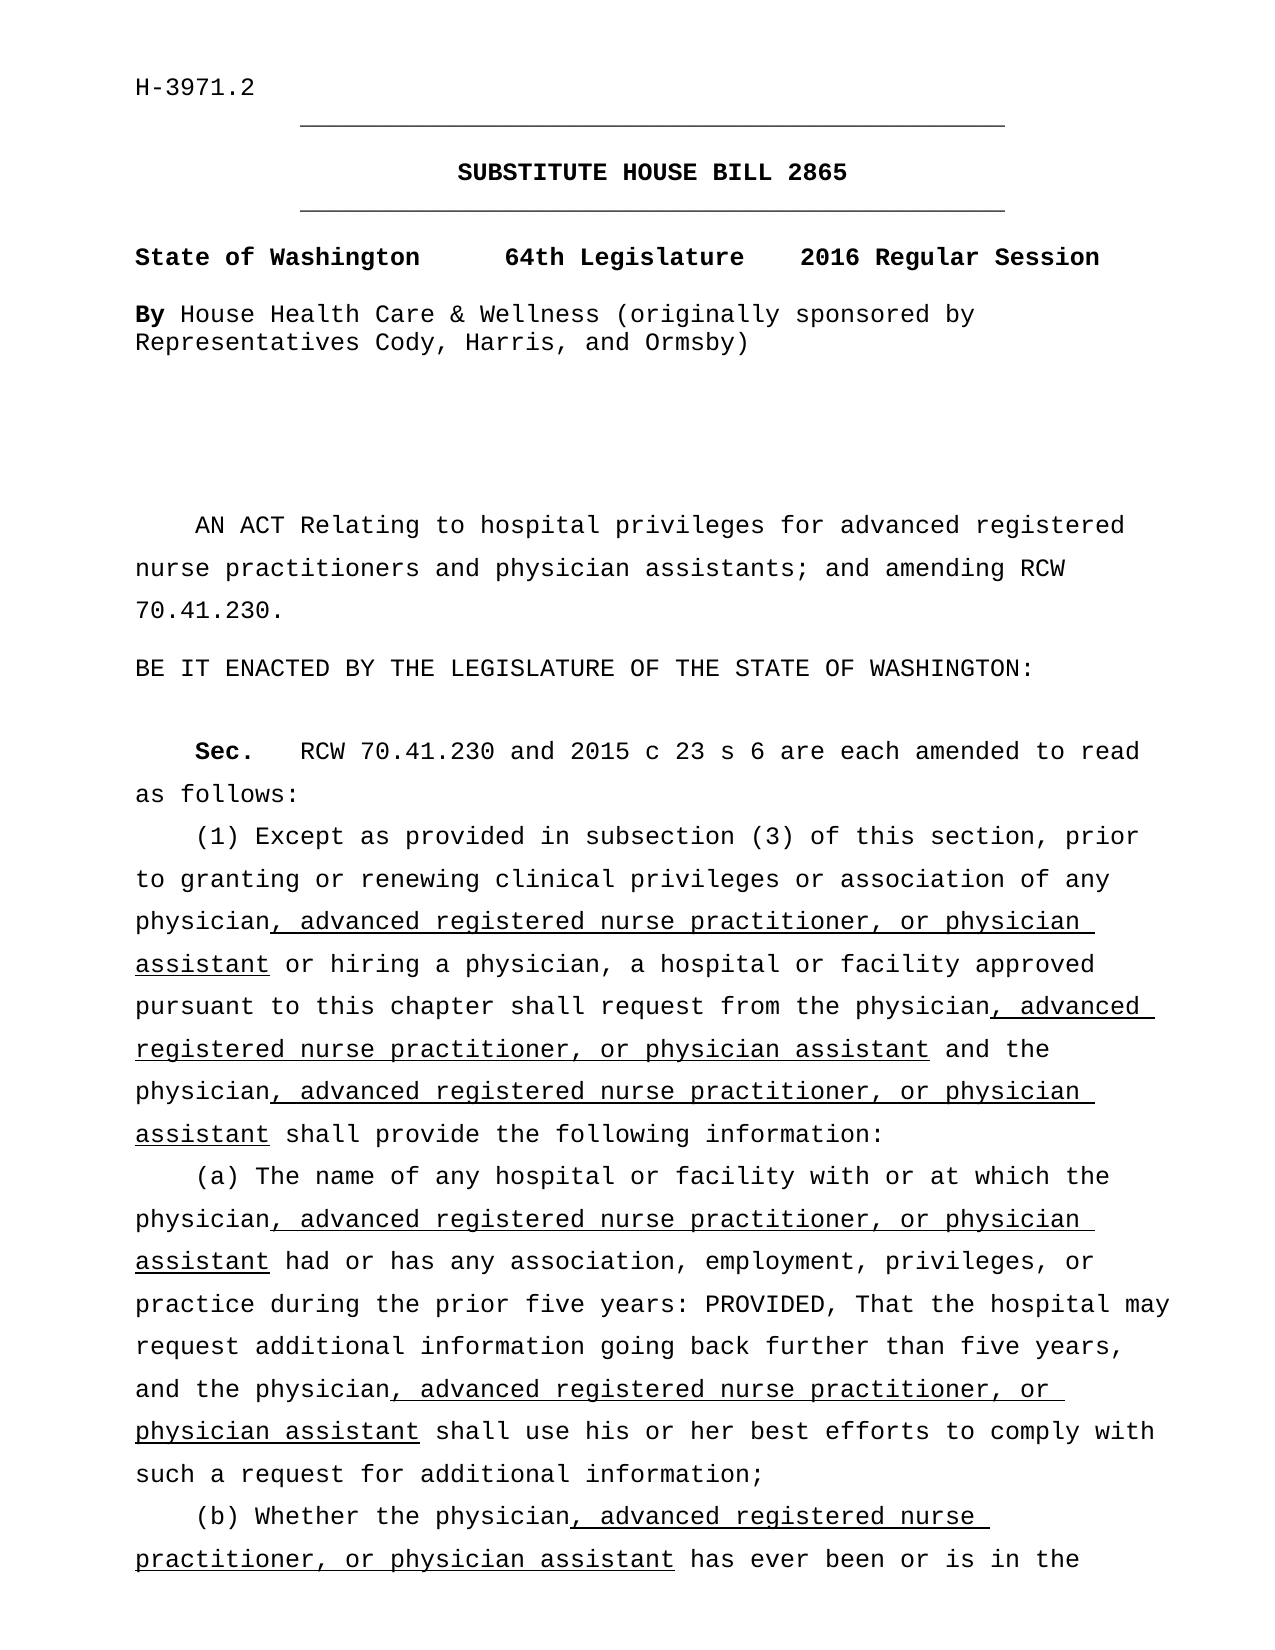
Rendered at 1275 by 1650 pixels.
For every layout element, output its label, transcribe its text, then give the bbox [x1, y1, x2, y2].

text BE IT ENACTED BY THE LEGISLATURE OF THE STATE OF WASHINGTON: [135, 656, 1170, 684]
text _______________________________________________ [135, 103, 1170, 132]
text By House Health Care & Wellness (originally sponsored by Representatives Cody, Harris, and Ormsby) [135, 302, 1170, 358]
text Sec. RCW 70.41.230 and 2015 c 23 s 6 are each amended to read as follows: [135, 726, 1170, 811]
text (1) Except as provided in subsection (3) of this section, prior to granting or renewing clinical privileges or association of any physician, advanced registered nurse practitioner, or physician assistant or hiring a physician, a hospital or facility approved pursuant to this chapter shall request from the physician, advanced registered nurse practitioner, or physician assistant and the physician, advanced registered nurse practitioner, or physician assistant shall provide the following information: [135, 811, 1170, 1151]
text State of Washington 64th Legislature 2016 Regular Session [135, 245, 1170, 273]
text _______________________________________________ [135, 188, 1170, 217]
text (a) The name of any hospital or facility with or at which the physician, advanced registered nurse practitioner, or physician assistant had or has any association, employment, privileges, or practice during the prior five years: PROVIDED, That the hospital may request additional information going back further than five years, and the physician, advanced registered nurse practitioner, or physician assistant shall use his or her best efforts to comply with such a request for additional information; [135, 1151, 1170, 1491]
text H-3971.2 [135, 75, 1170, 103]
text SUBSTITUTE HOUSE BILL 2865 [135, 160, 1170, 188]
text AN ACT Relating to hospital privileges for advanced registered nurse practitioners and physician assistants; and amending RCW 70.41.230. [135, 500, 1170, 627]
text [135, 1491, 1170, 1576]
